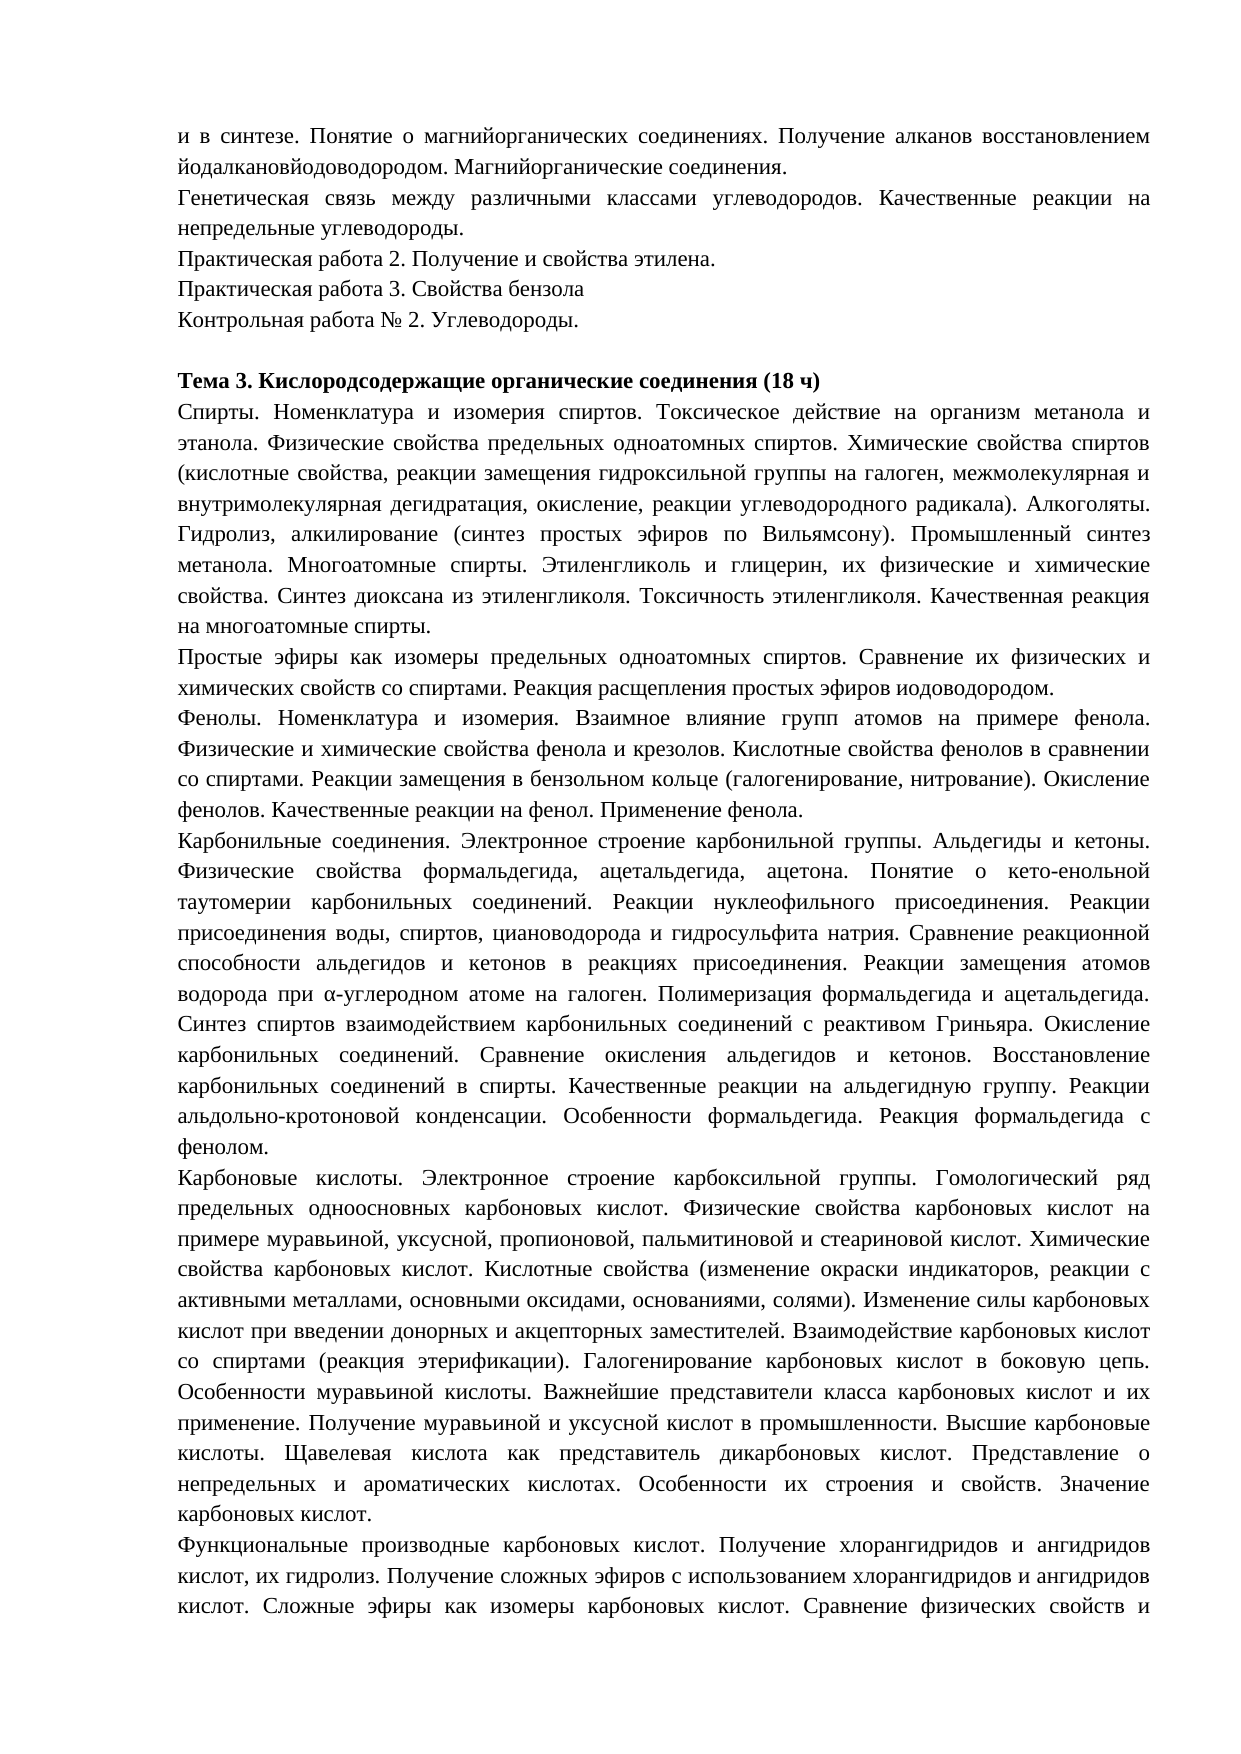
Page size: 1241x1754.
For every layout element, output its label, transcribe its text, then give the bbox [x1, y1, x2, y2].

text Генетическая связь между различными классами углеводородов. Качественные реакции на непредельные углеводороды. [177, 179, 1152, 241]
text Практическая работа 3. Свойства бензола [177, 271, 1152, 302]
text Карбонильные соединения. Электронное строение карбонильной группы. Альдегиды и кетоны. Физические свойства формальдегида, ацетальдегида, ацетона. Понятие о кето-енольной таутомерии карбонильных соединений. Реакции нуклеофильного присоединения. Реакции присоединения воды, спиртов, циановодорода и гидросульфита натрия. Сравнение реакционной способности альдегидов и кетонов в реакциях присоединения. Реакции замещения атомов водорода при α-углеродном атоме на галоген. Полимеризация формальдегида и ацетальдегида. Синтез спиртов взаимодействием карбонильных соединений с реактивом Гриньяра. Окисление карбонильных соединений. Сравнение окисления альдегидов и кетонов. Восстановление карбонильных соединений в спирты. Качественные реакции на альдегидную группу. Реакции альдольно-кротоновой конденсации. Особенности формальдегида. Реакция формальдегида с фенолом. [177, 822, 1152, 1159]
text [177, 1527, 1152, 1619]
text Карбоновые кислоты. Электронное строение карбоксильной группы. Гомологический ряд предельных одноосновных карбоновых кислот. Физические свойства карбоновых кислот на примере муравьиной, уксусной, пропионовой, пальмитиновой и стеариновой кислот. Химические свойства карбоновых кислот. Кислотные свойства (изменение окраски индикаторов, реакции с активными металлами, основными оксидами, основаниями, солями). Изменение силы карбоновых кислот при введении донорных и акцепторных заместителей. Взаимодействие карбоновых кислот со спиртами (реакция этерификации). Галогенирование карбоновых кислот в боковую цепь. Особенности муравьиной кислоты. Важнейшие представители класса карбоновых кислот и их применение. Получение муравьиной и уксусной кислот в промышленности. Высшие карбоновые кислоты. Щавелевая кислота как представитель дикарбоновых кислот. Представление о непредельных и ароматических кислотах. Особенности их строения и свойств. Значение карбоновых кислот. [177, 1159, 1152, 1527]
text Спирты. Номенклатура и изомерия спиртов. Токсическое действие на организм метанола и этанола. Физические свойства предельных одноатомных спиртов. Химические свойства спиртов (кислотные свойства, реакции замещения гидроксильной группы на галоген, межмолекулярная и внутримолекулярная дегидратация, окисление, реакции углеводородного радикала). Алкоголяты. Гидролиз, алкилирование (синтез простых эфиров по Вильямсону). Промышленный синтез метанола. Многоатомные спирты. Этиленгликоль и глицерин, их физические и химические свойства. Синтез диоксана из этиленгликоля. Токсичность этиленгликоля. Качественная реакция на многоатомные спирты. [177, 394, 1152, 639]
text Простые эфиры как изомеры предельных одноатомных спиртов. Сравнение их физических и химических свойств со спиртами. Реакция расщепления простых эфиров иодоводородом. [177, 639, 1152, 700]
text Фенолы. Номенклатура и изомерия. Взаимное влияние групп атомов на примере фенола. Физические и химические свойства фенола и крезолов. Кислотные свойства фенолов в сравнении со спиртами. Реакции замещения в бензольном кольце (галогенирование, нитрование). Окисление фенолов. Качественные реакции на фенол. Применение фенола. [177, 700, 1152, 822]
text Тема 3. Кислородсодержащие органические соединения (18 ч) [177, 363, 1152, 394]
text Контрольная работа № 2. Углеводороды. [177, 302, 1152, 332]
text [177, 118, 1152, 179]
text Практическая работа 2. Получение и свойства этилена. [177, 241, 1152, 271]
